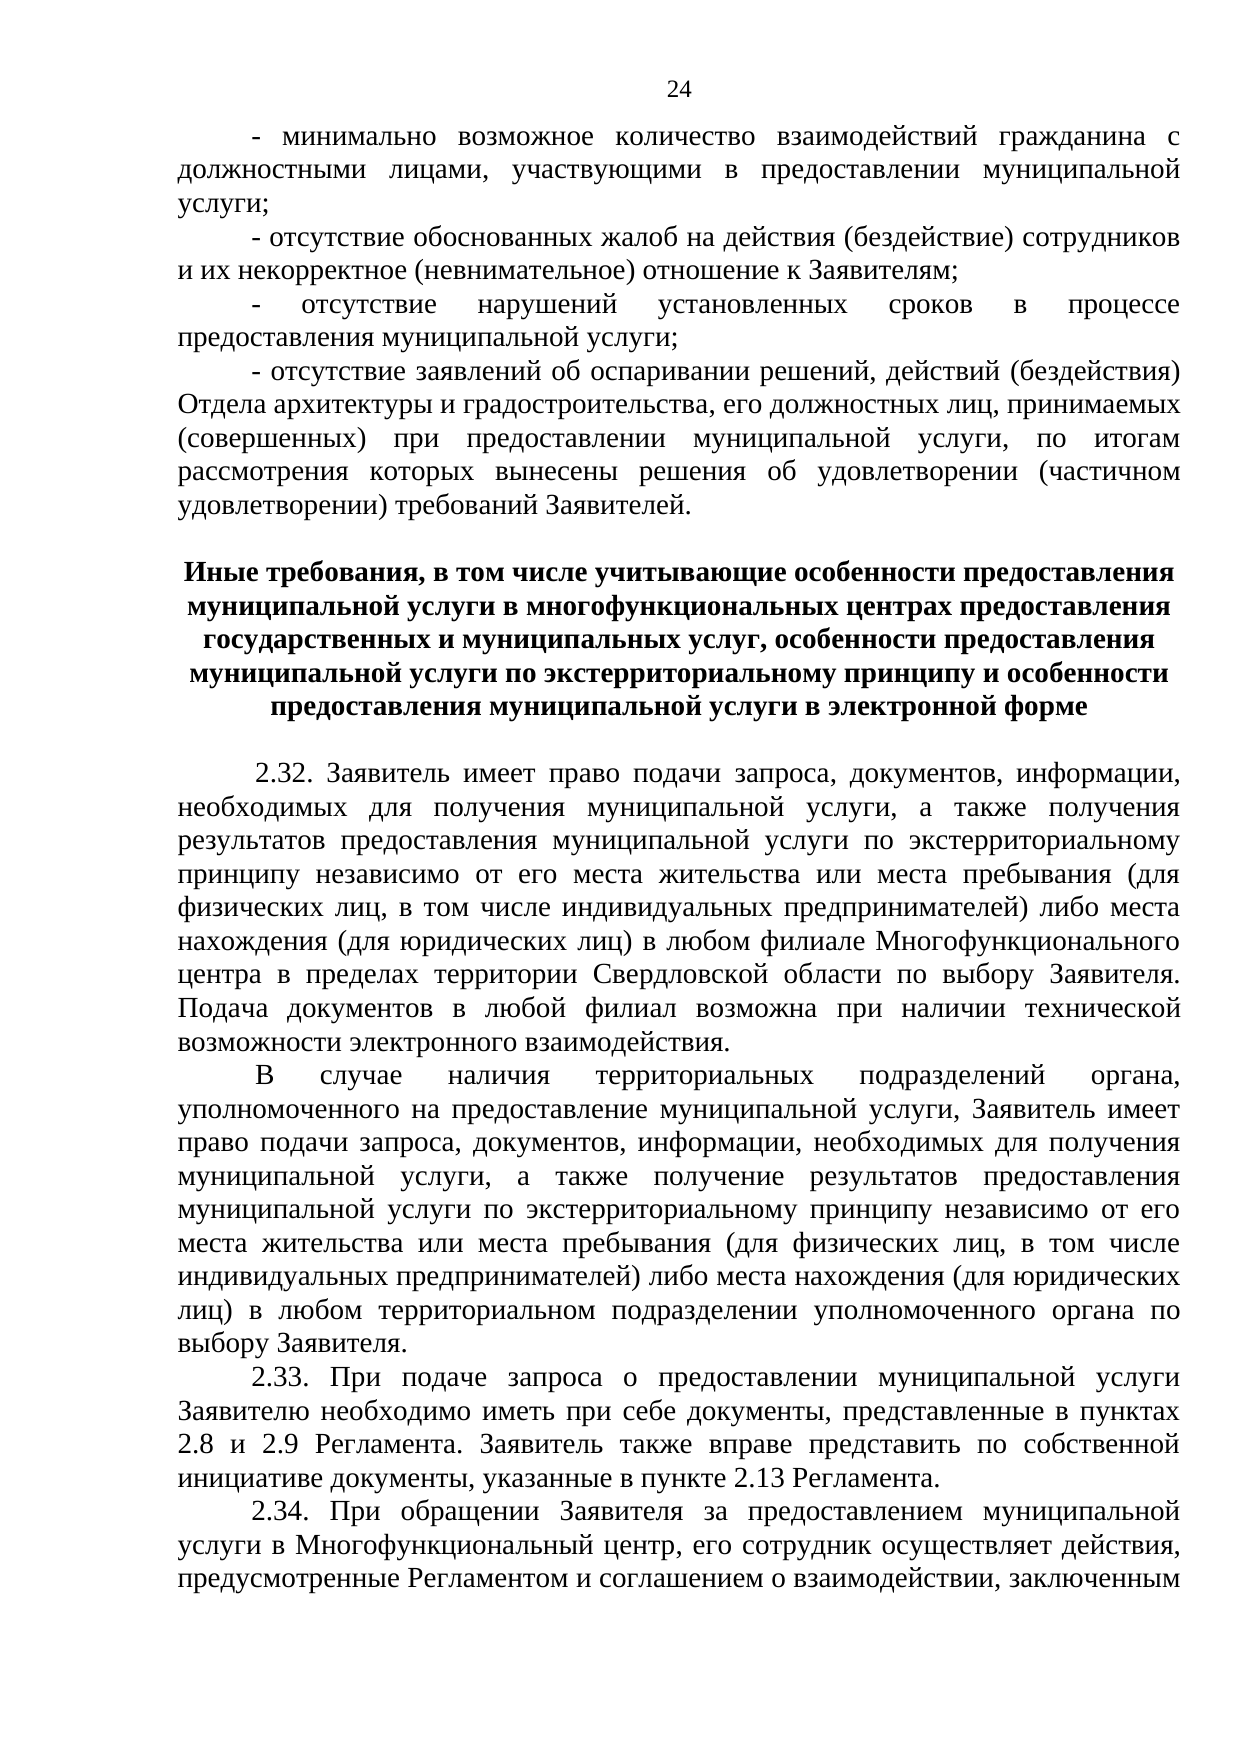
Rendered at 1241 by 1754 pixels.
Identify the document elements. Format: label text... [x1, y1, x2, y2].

list В случае наличия территориальных подразделений органа, уполномоченного на предоставление муниципальной услуги, Заявитель имеет право подачи запроса, документов, информации, необходимых для получения муниципальной услуги, а также получение результатов предоставления муниципальной услуги по экстерриториальному принципу независимо от его места жительства или места пребывания (для физических лиц, в том числе индивидуальных предпринимателей) либо места нахождения (для юридических лиц) в любом территориальном подразделении уполномоченного органа по выбору Заявителя. [177, 1057, 1181, 1359]
text - отсутствие обоснованных жалоб на действия (бездействие) сотрудников и их некорректное (невнимательное) отношение к Заявителям; [177, 219, 1181, 286]
list 2.32. Заявитель имеет право подачи запроса, документов, информации, необходимых для получения муниципальной услуги, а также получения результатов предоставления муниципальной услуги по экстерриториальному принципу независимо от его места жительства или места пребывания (для физических лиц, в том числе индивидуальных предпринимателей) либо места нахождения (для юридических лиц) в любом филиале Многофункционального центра в пределах территории Свердловской области по выбору Заявителя. Подача документов в любой филиал возможна при наличии технической возможности электронного взаимодействия. [177, 755, 1181, 1057]
text 2.33. При подаче запроса о предоставлении муниципальной услуги Заявителю необходимо иметь при себе документы, представленные в пунктах 2.8 и 2.9 Регламента. Заявитель также вправе представить по собственной инициативе документы, указанные в пункте 2.13 Регламента. [177, 1359, 1181, 1493]
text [177, 1493, 1181, 1594]
text - минимально возможное количество взаимодействий гражданина с должностными лицами, участвующими в предоставлении муниципальной услуги; [177, 118, 1181, 219]
text - отсутствие нарушений установленных сроков в процессе предоставления муниципальной услуги; [177, 286, 1181, 353]
text Иные требования, в том числе учитывающие особенности предоставления муниципальной услуги в многофункциональных центрах предоставления государственных и муниципальных услуг, особенности предоставления муниципальной услуги по экстерриториальному принципу и особенности предоставления муниципальной услуги в электронной форме [177, 554, 1181, 722]
text - отсутствие заявлений об оспаривании решений, действий (бездействия) Отдела архитектуры и градостроительства, его должностных лиц, принимаемых (совершенных) при предоставлении муниципальной услуги, по итогам рассмотрения которых вынесены решения об удовлетворении (частичном удовлетворении) требований Заявителей. [177, 353, 1181, 521]
